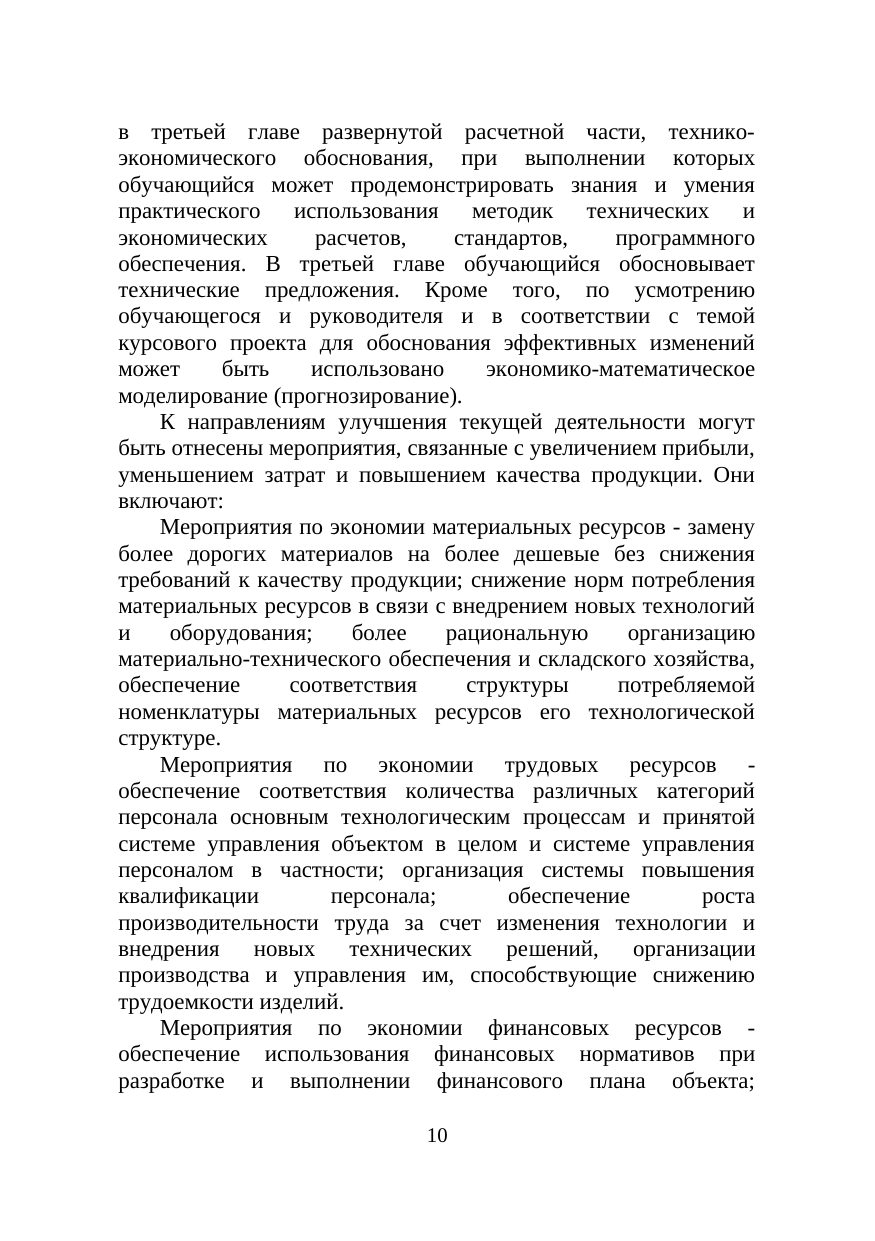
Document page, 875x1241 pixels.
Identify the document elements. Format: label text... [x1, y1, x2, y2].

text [118, 118, 756, 408]
text Мероприятия по экономии материальных ресурсов - замену более дорогих материалов на более дешевые без снижения требований к качеству продукции; снижение норм потребления материальных ресурсов в связи с внедрением новых технологий и оборудования; более рациональную организацию материально-технического обеспечения и складского хозяйства, обеспечение соответствия структуры потребляемой номенклатуры материальных ресурсов его технологической структуре. [118, 513, 756, 751]
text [118, 1014, 756, 1093]
text Мероприятия по экономии трудовых ресурсов - обеспечение соответствия количества различных категорий персонала основным технологическим процессам и принятой системе управления объектом в целом и системе управления персоналом в частности; организация системы повышения квалификации персонала; обеспечение роста производительности труда за счет изменения технологии и внедрения новых технических решений, организации производства и управления им, способствующие снижению трудоемкости изделий. [118, 751, 756, 1014]
text К направлениям улучшения текущей деятельности могут быть отнесены мероприятия, связанные с увеличением прибыли, уменьшением затрат и повышением качества продукции. Они включают: [118, 408, 756, 513]
